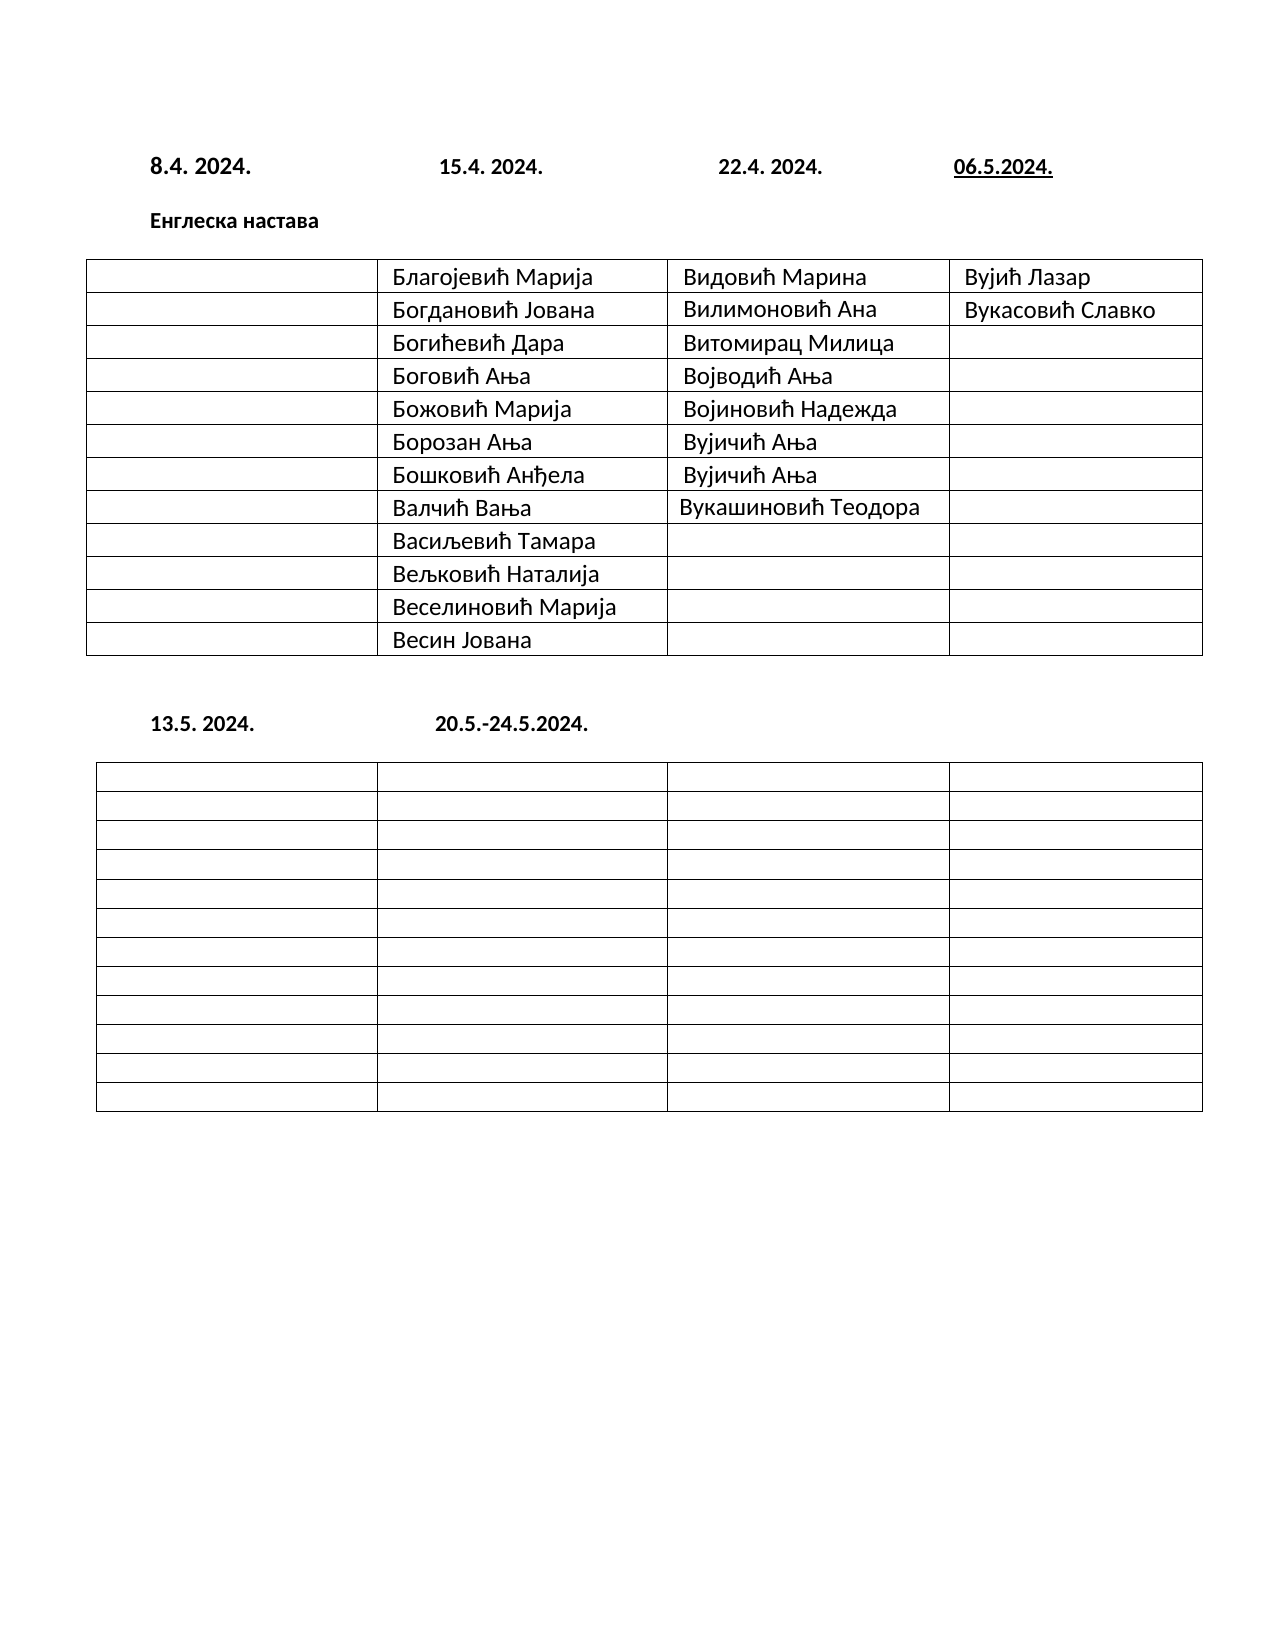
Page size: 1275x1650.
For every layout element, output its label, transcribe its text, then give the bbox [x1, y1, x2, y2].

table_cell [97, 909, 377, 937]
table_cell [87, 458, 377, 490]
table_cell Војводић Ања [668, 359, 949, 391]
table_cell [950, 359, 1202, 391]
table_header Видовић Марина [668, 260, 949, 292]
table_cell [87, 623, 377, 655]
table_cell Вујичић Ања [668, 425, 949, 457]
table_cell Вукасовић Славко [950, 293, 1202, 325]
table_cell Божовић Марија [378, 392, 667, 424]
table_cell [378, 821, 667, 849]
table_cell [378, 1025, 667, 1053]
table_cell [87, 392, 377, 424]
table_header [87, 260, 377, 292]
table_cell [97, 821, 377, 849]
table_cell [950, 909, 1202, 937]
table_cell [668, 1083, 949, 1111]
table_cell [378, 996, 667, 1024]
table_cell [87, 293, 377, 325]
table_cell Богдановић Јована [378, 293, 667, 325]
table_cell [668, 967, 949, 995]
table_cell [97, 1025, 377, 1053]
table_cell [668, 996, 949, 1024]
table_header [950, 763, 1202, 791]
table_cell Бошковић Анђела [378, 458, 667, 490]
table_cell Вујичић Ања [668, 458, 949, 490]
table_cell [97, 1083, 377, 1111]
table_cell Витомирац Милица [668, 326, 949, 358]
table_cell [87, 557, 377, 589]
table_cell [97, 967, 377, 995]
table_cell Вукашиновић Теодора [668, 491, 949, 523]
table_cell [950, 326, 1202, 358]
table_cell [378, 850, 667, 878]
table_cell [378, 967, 667, 995]
table_cell [87, 359, 377, 391]
table_cell [950, 491, 1202, 523]
table_header [378, 763, 667, 791]
table_header Благојевић Марија [378, 260, 667, 292]
table_cell [668, 938, 949, 966]
table_cell [668, 524, 949, 556]
table_cell [950, 1083, 1202, 1111]
text Енглеска настава [150, 206, 1125, 234]
table_cell [950, 792, 1202, 820]
table_cell [668, 1025, 949, 1053]
table_cell [97, 880, 377, 907]
table_cell [87, 425, 377, 457]
table_cell [950, 1054, 1202, 1082]
table_cell Вељковић Наталија [378, 557, 667, 589]
table_cell [668, 792, 949, 820]
table_cell [378, 792, 667, 820]
table_cell [668, 590, 949, 622]
table_cell [378, 938, 667, 966]
table_cell Богићевић Дара [378, 326, 667, 358]
table_cell Вилимоновић Ана [668, 293, 949, 325]
table_cell [668, 557, 949, 589]
table_cell [87, 524, 377, 556]
table_cell [950, 821, 1202, 849]
table_cell [950, 938, 1202, 966]
table_cell [97, 938, 377, 966]
table_cell Борозан Ања [378, 425, 667, 457]
table_cell [950, 425, 1202, 457]
table_cell Војиновић Надежда [668, 392, 949, 424]
table_cell [378, 909, 667, 937]
table_cell [668, 623, 949, 655]
table_header Вујић Лазар [950, 260, 1202, 292]
table_cell [950, 590, 1202, 622]
table_cell [950, 967, 1202, 995]
table_cell [97, 1054, 377, 1082]
table_cell Веселиновић Марија [378, 590, 667, 622]
table_cell [668, 821, 949, 849]
table_cell [950, 458, 1202, 490]
table_cell [87, 326, 377, 358]
table_cell [950, 392, 1202, 424]
table_cell [668, 880, 949, 907]
table_cell Васиљевић Тамара [378, 524, 667, 556]
table_cell [97, 996, 377, 1024]
table_cell [378, 1083, 667, 1111]
table_cell [668, 909, 949, 937]
table_cell [950, 880, 1202, 907]
table_cell [378, 1054, 667, 1082]
table_cell [378, 880, 667, 907]
table_cell [668, 1054, 949, 1082]
table_cell Весин Јована [378, 623, 667, 655]
table_cell [950, 557, 1202, 589]
table_cell Боговић Ања [378, 359, 667, 391]
table_cell [668, 850, 949, 878]
table_header [97, 763, 377, 791]
table_cell [950, 1025, 1202, 1053]
text 8.4. 2024. 15.4. 2024. 22.4. 2024. 06.5.2024. [150, 150, 1125, 181]
table_cell [950, 850, 1202, 878]
table_cell [950, 524, 1202, 556]
table_cell [87, 590, 377, 622]
text 13.5. 2024. 20.5.-24.5.2024. [150, 709, 1125, 737]
table_cell [97, 792, 377, 820]
table_header [668, 763, 949, 791]
table_cell Валчић Вања [378, 491, 667, 523]
table_cell [87, 491, 377, 523]
table_cell [950, 996, 1202, 1024]
table_cell [950, 623, 1202, 655]
table_cell [97, 850, 377, 878]
